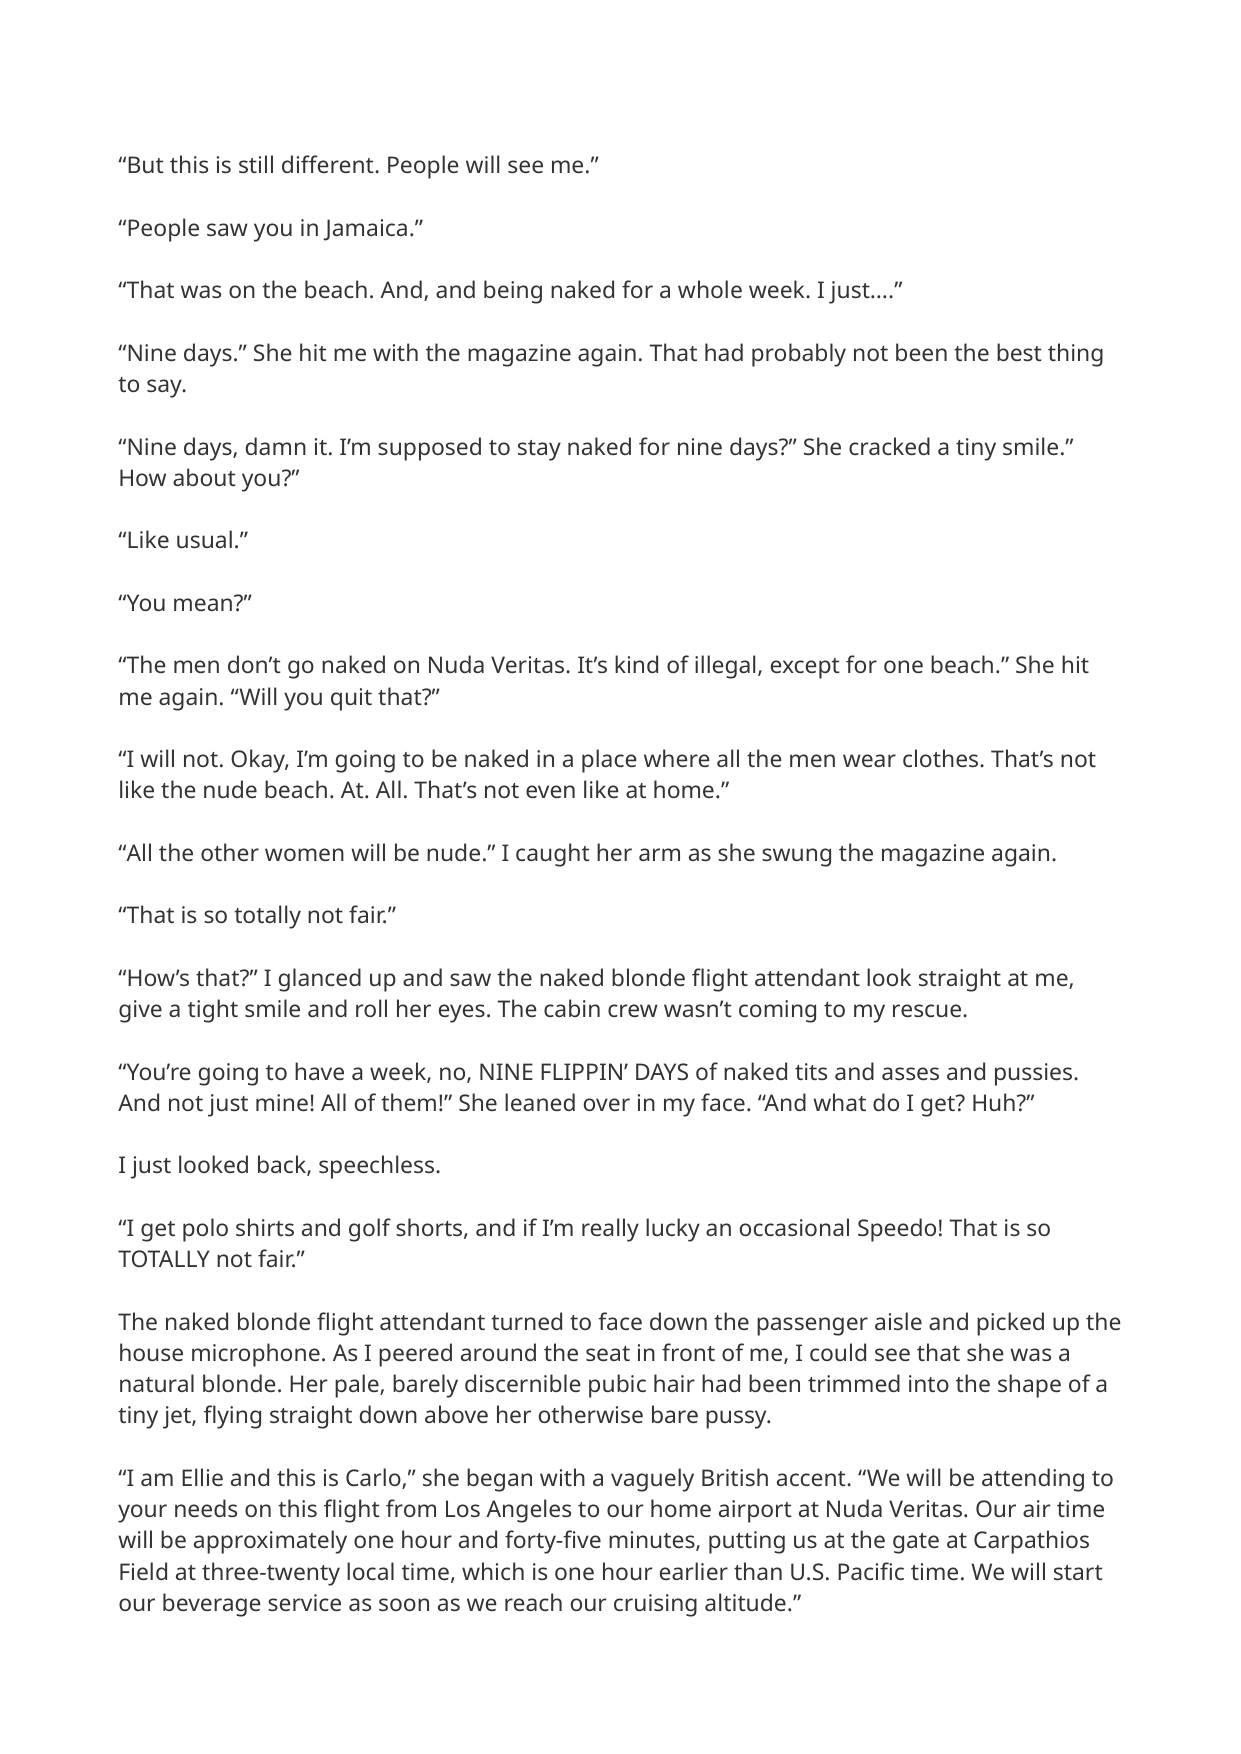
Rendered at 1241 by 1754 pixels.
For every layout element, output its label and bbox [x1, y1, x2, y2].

text [118, 118, 1122, 1618]
